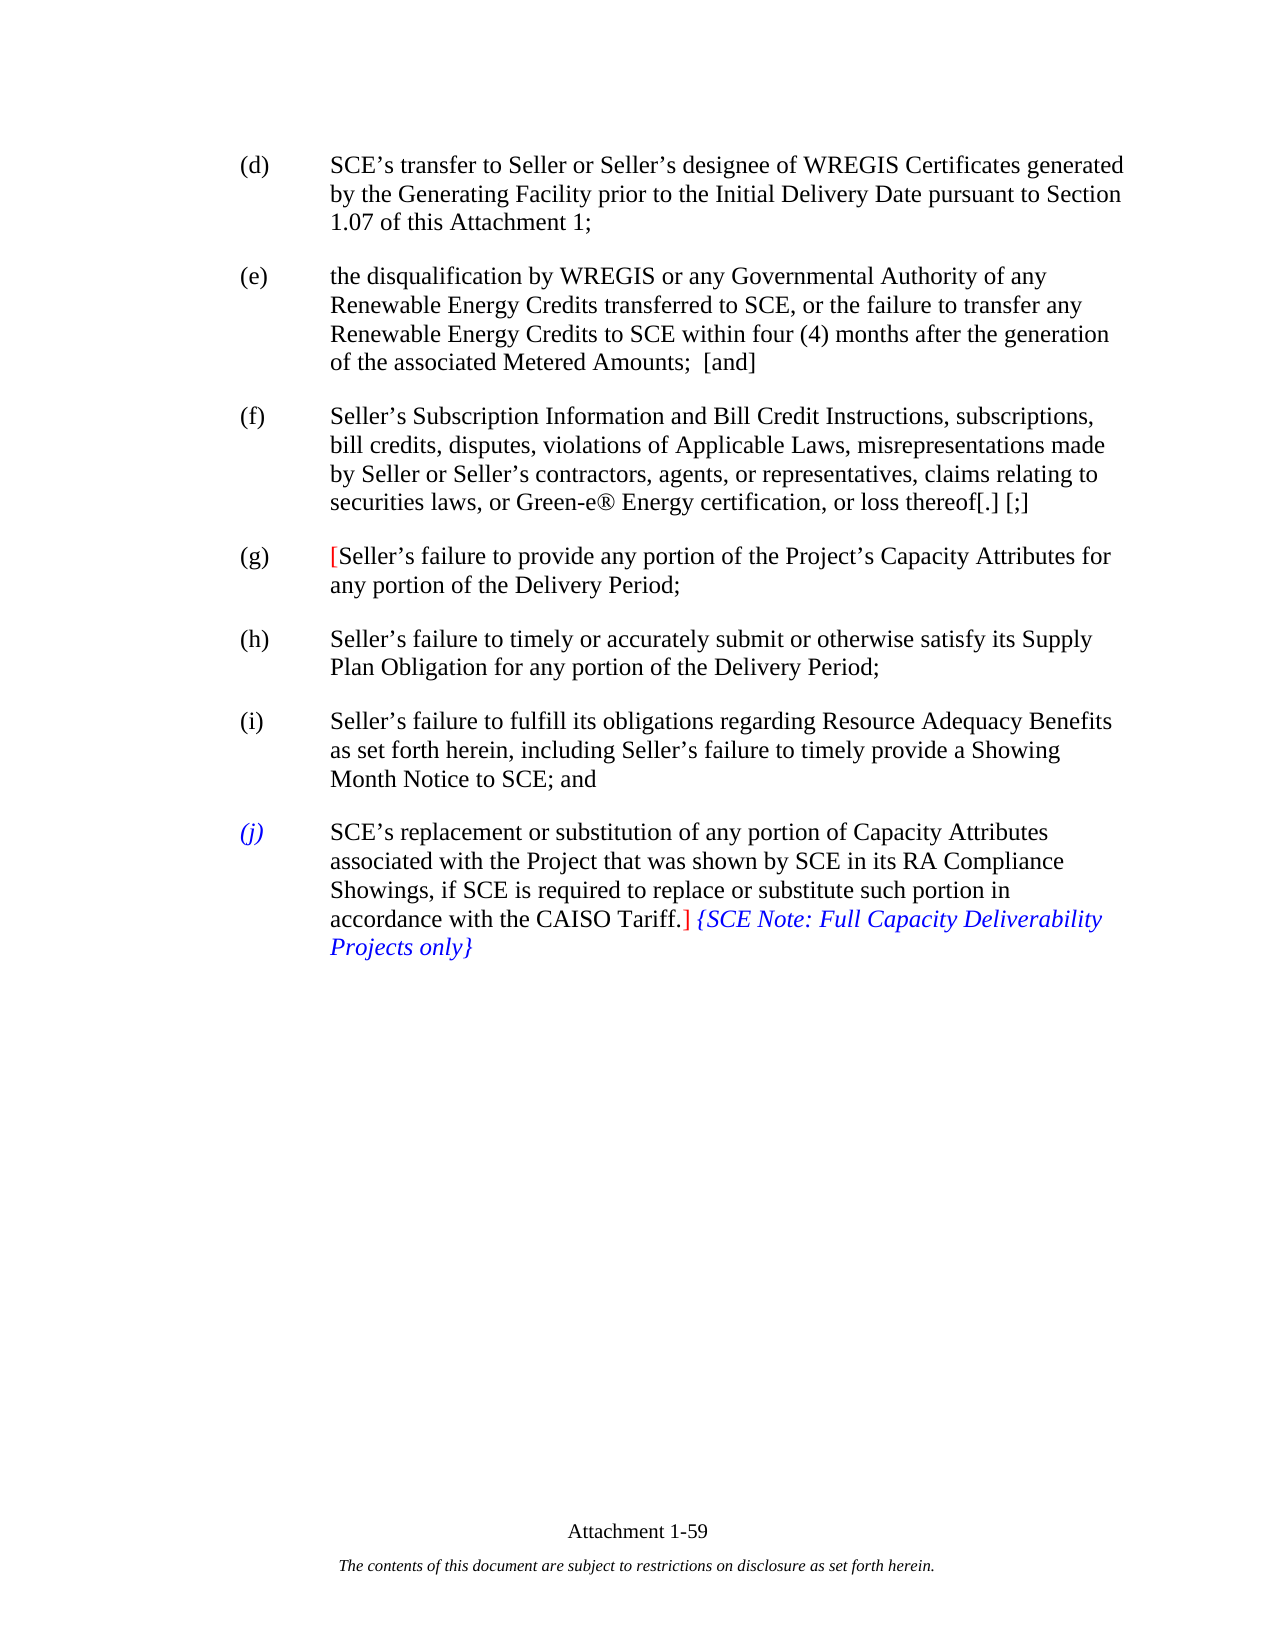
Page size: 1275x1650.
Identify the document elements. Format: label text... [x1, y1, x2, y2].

subtitle the disqualification by WREGIS or any Governmental Authority of any Renewable Energy Credits transferred to SCE, or the failure to transfer any Renewable Energy Credits to SCE within four (4) months after the generation of the associated Metered Amounts; [and] [240, 261, 1125, 376]
subtitle SCE’s transfer to Seller or Seller’s designee of WREGIS Certificates generated by the Generating Facility prior to the Initial Delivery Date pursuant to Section 1.07 of this Attachment 1; [240, 150, 1125, 236]
subtitle [Seller’s failure to provide any portion of the Project’s Capacity Attributes for any portion of the Delivery Period; [240, 541, 1125, 599]
subtitle Seller’s failure to fulfill its obligations regarding Resource Adequacy Benefits as set forth herein, including Seller’s failure to timely provide a Showing Month Notice to SCE; and [240, 706, 1125, 792]
subtitle Seller’s Subscription Information and Bill Credit Instructions, subscriptions, bill credits, disputes, violations of Applicable Laws, misrepresentations made by Seller or Seller’s contractors, agents, or representatives, claims relating to securities laws, or Green-e® Energy certification, or loss thereof[.] [;] [240, 401, 1125, 516]
subtitle SCE’s replacement or substitution of any portion of Capacity Attributes associated with the Project that was shown by SCE in its RA Compliance Showings, if SCE is required to replace or substitute such portion in accordance with the CAISO Tariff.] {SCE Note: Full Capacity Deliverability Projects only} [240, 817, 1125, 961]
subtitle Seller’s failure to timely or accurately submit or otherwise satisfy its Supply Plan Obligation for any portion of the Delivery Period; [240, 624, 1125, 681]
